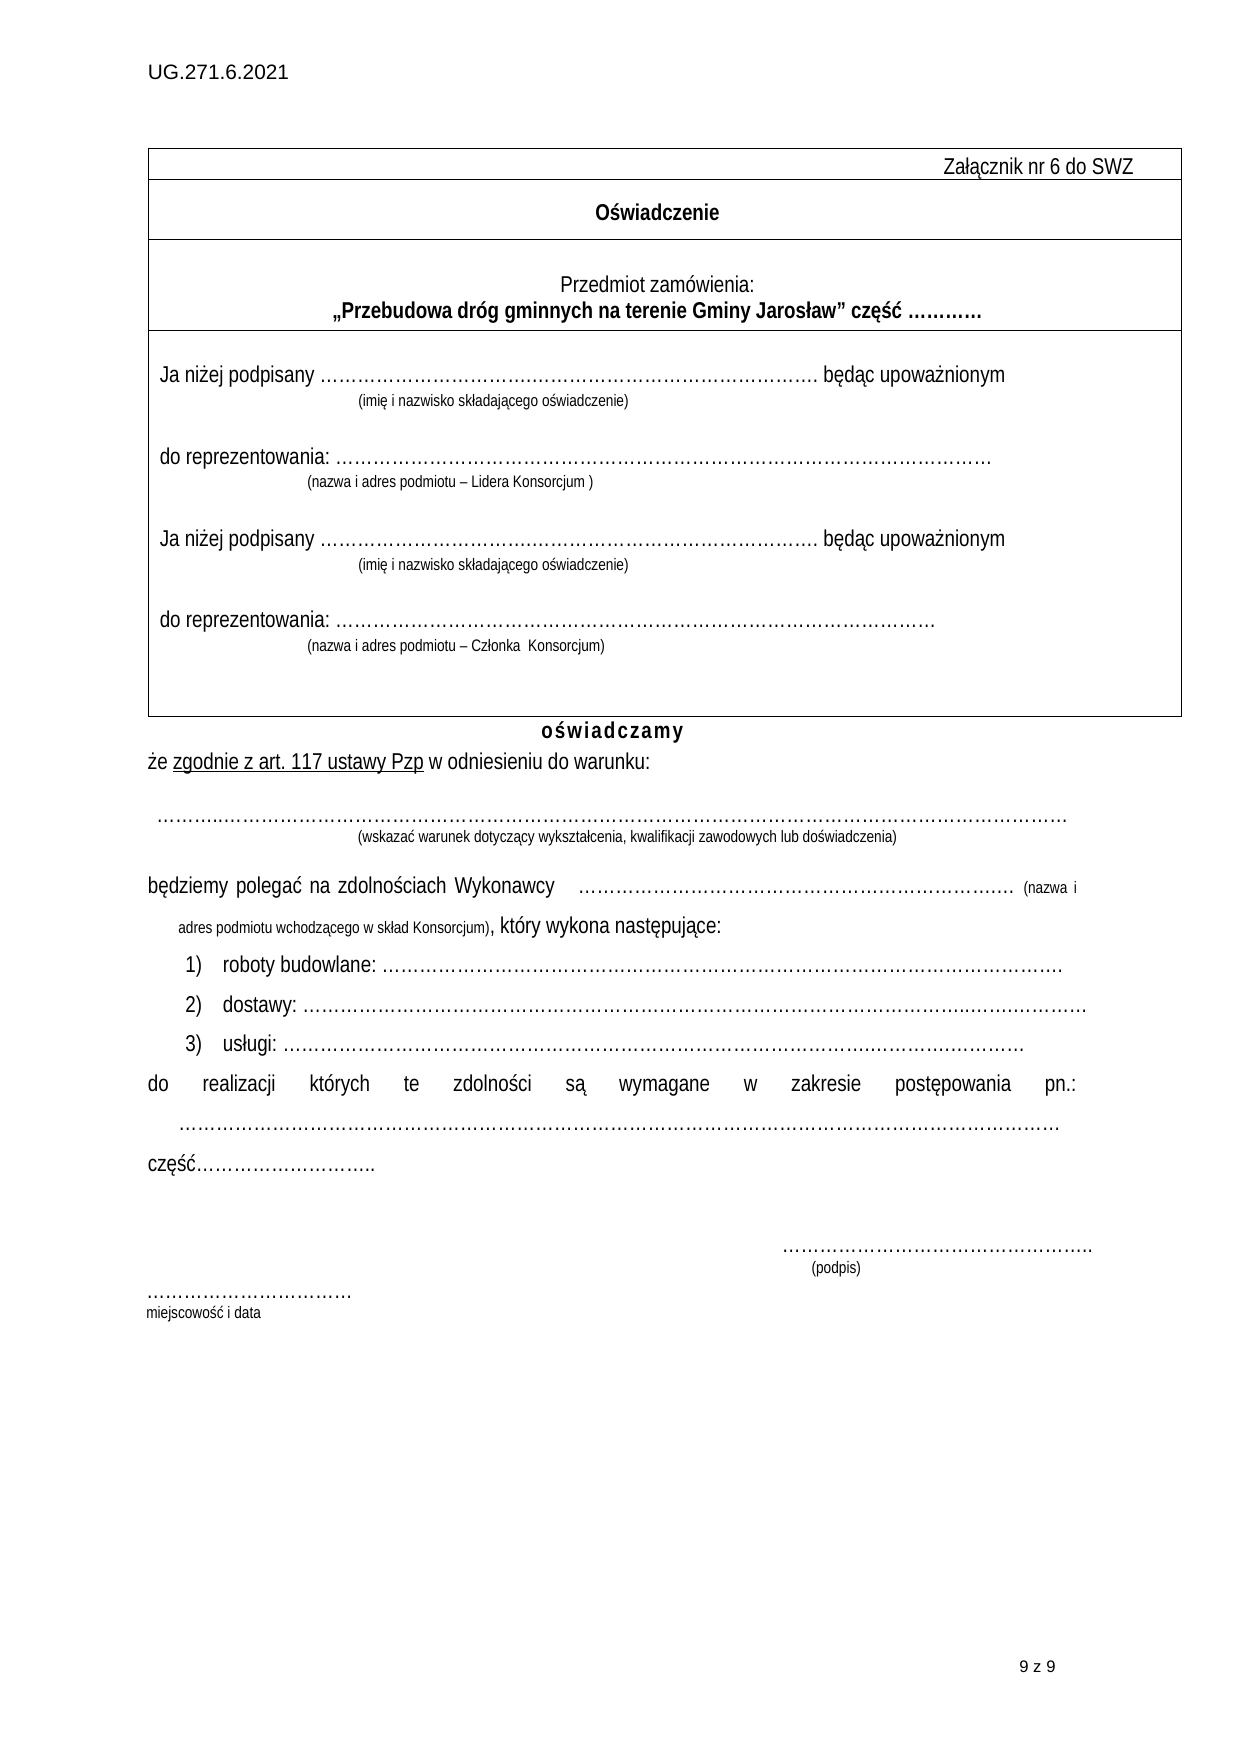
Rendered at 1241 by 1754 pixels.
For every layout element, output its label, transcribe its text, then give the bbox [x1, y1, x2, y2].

text część……………………….. [148, 1150, 1077, 1176]
text …………………………… [146, 1277, 1092, 1303]
table_cell Przedmiot zamówienia: „Przebudowa dróg gminnych na terenie Gminy Jarosław” część ………… [149, 240, 1181, 330]
list dostawy: ……………………………………………………………………………………………..…….………… [185, 991, 1092, 1017]
text (podpis) [148, 1257, 1092, 1277]
text że zgodnie z art. 117 ustawy Pzp w odniesieniu do warunku: [148, 748, 1077, 774]
table_cell Oświadczenie [149, 180, 1181, 239]
text będziemy polegać na zdolnościach Wykonawcy ………………………………………………………….… (nazwa i adres podmiotu wchodzącego w skład Konsorcjum), który wykona następujące: [148, 872, 1077, 938]
text ………………………………………….. [146, 1231, 1092, 1257]
table_cell Ja niżej podpisany …………………………….………………………………………. będąc upoważnionym (imię i nazwisko składającego oświadczenie) do reprezentowania: …………………………………………………………………………………………… (nazwa i adres podmiotu – Lidera Konsorcjum ) Ja niżej podpisany …………………………….………………………………………. będąc upoważnionym (imię i nazwisko składającego oświadczenie) do reprezentowania: …………………………………………………………………………………… (nazwa i adres podmiotu – Członka Konsorcjum) [149, 331, 1181, 716]
list usługi: ………………………………………………………………………………….………….………… [185, 1030, 1092, 1057]
text ………..……………………………………………………………………………………………………………………… (wskazać warunek dotyczący wykształcenia, kwalifikacji zawodowych lub doświadczenia) [148, 801, 1077, 846]
list roboty budowlane: ………………………………………………………………………………………………. [185, 951, 1092, 978]
text oświadczamy [148, 717, 1077, 743]
table_header Załącznik nr 6 do SWZ [149, 149, 1181, 179]
text miejscowość i data [146, 1303, 1092, 1322]
text do realizacji których te zdolności są wymagane w zakresie postępowania pn.: …………………………………………………………………………………………………………………………… [148, 1070, 1077, 1136]
